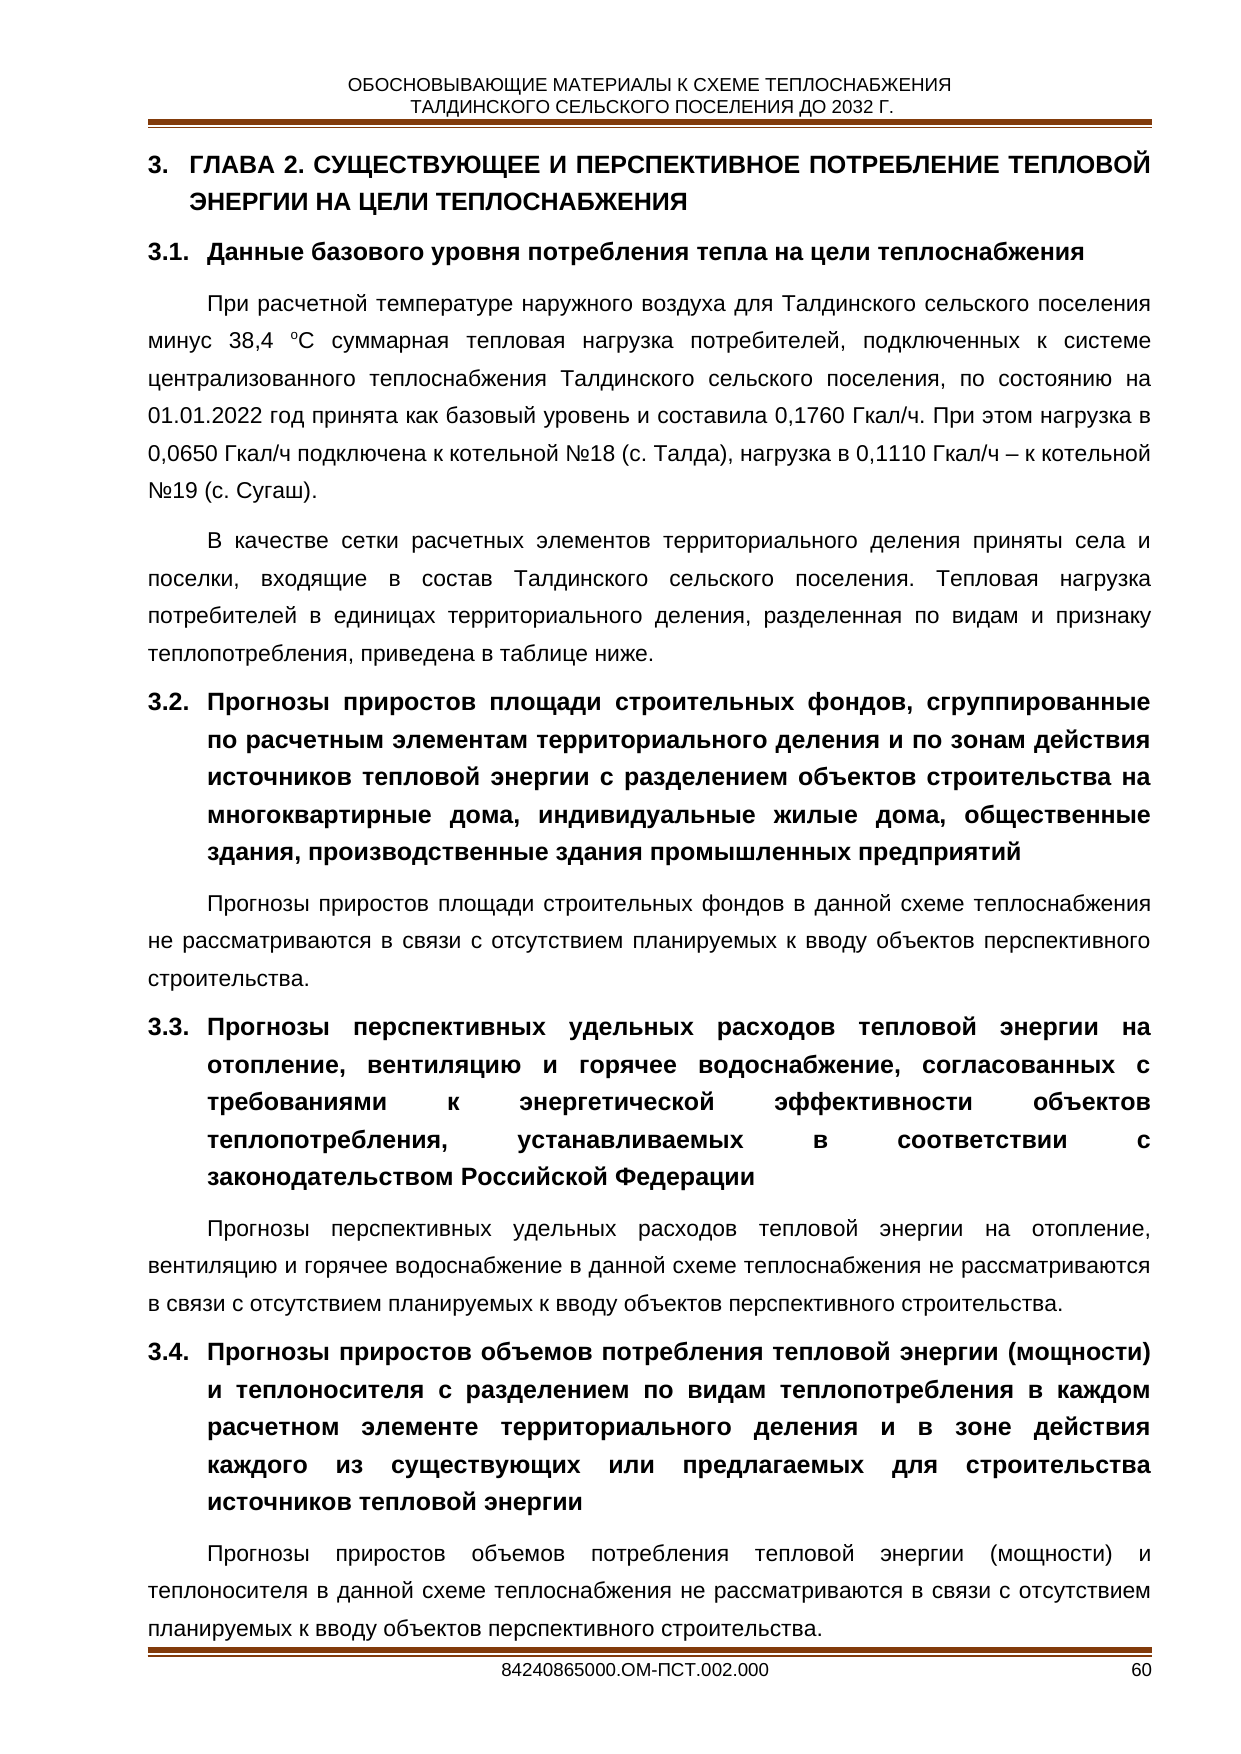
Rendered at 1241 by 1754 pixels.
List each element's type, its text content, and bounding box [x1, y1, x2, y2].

text Прогнозы перспективных удельных расходов тепловой энергии на отопление, вентиляцию и горячее водоснабжение в данной схеме теплоснабжения не рассматриваются в связи с отсутствием планируемых к вводу объектов перспективного строительства. [148, 1203, 1152, 1316]
text В качестве сетки расчетных элементов территориального деления приняты села и поселки, входящие в состав Талдинского сельского поселения. Тепловая нагрузка потребителей в единицах территориального деления, разделенная по видам и признаку теплопотребления, приведена в таблице ниже. [148, 516, 1152, 666]
list Прогнозы приростов объемов потребления тепловой энергии (мощности) и теплоносителя с разделением по видам теплопотребления в каждом расчетном элементе территориального деления и в зоне действия каждого из существующих или предлагаемых для строительства источников тепловой энергии [148, 1328, 1152, 1516]
list Прогнозы приростов площади строительных фондов, сгруппированные по расчетным элементам территориального деления и по зонам действия источников тепловой энергии с разделением объектов строительства на многоквартирные дома, индивидуальные жилые дома, общественные здания, производственные здания промышленных предприятий [148, 678, 1152, 866]
text Прогнозы приростов объемов потребления тепловой энергии (мощности) и теплоносителя в данной схеме теплоснабжения не рассматриваются в связи с отсутствием планируемых к вводу объектов перспективного строительства. [148, 1528, 1152, 1641]
list Глава 2. Существующее и перспективное потребление тепловой энергии на цели теплоснабжения [148, 141, 1152, 216]
list Данные базового уровня потребления тепла на цели теплоснабжения [148, 228, 1152, 266]
text Прогнозы приростов площади строительных фондов в данной схеме теплоснабжения не рассматриваются в связи с отсутствием планируемых к вводу объектов перспективного строительства. [148, 878, 1152, 991]
text При расчетной температуре наружного воздуха для Талдинского сельского поселения минус 38,4 оC суммарная тепловая нагрузка потребителей, подключенных к системе централизованного теплоснабжения Талдинского сельского поселения, по состоянию на 01.01.2022 год принята как базовый уровень и составила 0,1760 Гкал/ч. При этом нагрузка в 0,0650 Гкал/ч подключена к котельной №18 (с. Талда), нагрузка в 0,1110 Гкал/ч – к котельной №19 (с. Сугаш). [148, 278, 1152, 503]
list Прогнозы перспективных удельных расходов тепловой энергии на отопление, вентиляцию и горячее водоснабжение, согласованных с требованиями к энергетической эффективности объектов теплопотребления, устанавливаемых в соответствии с законодательством Российской Федерации [148, 1003, 1152, 1191]
